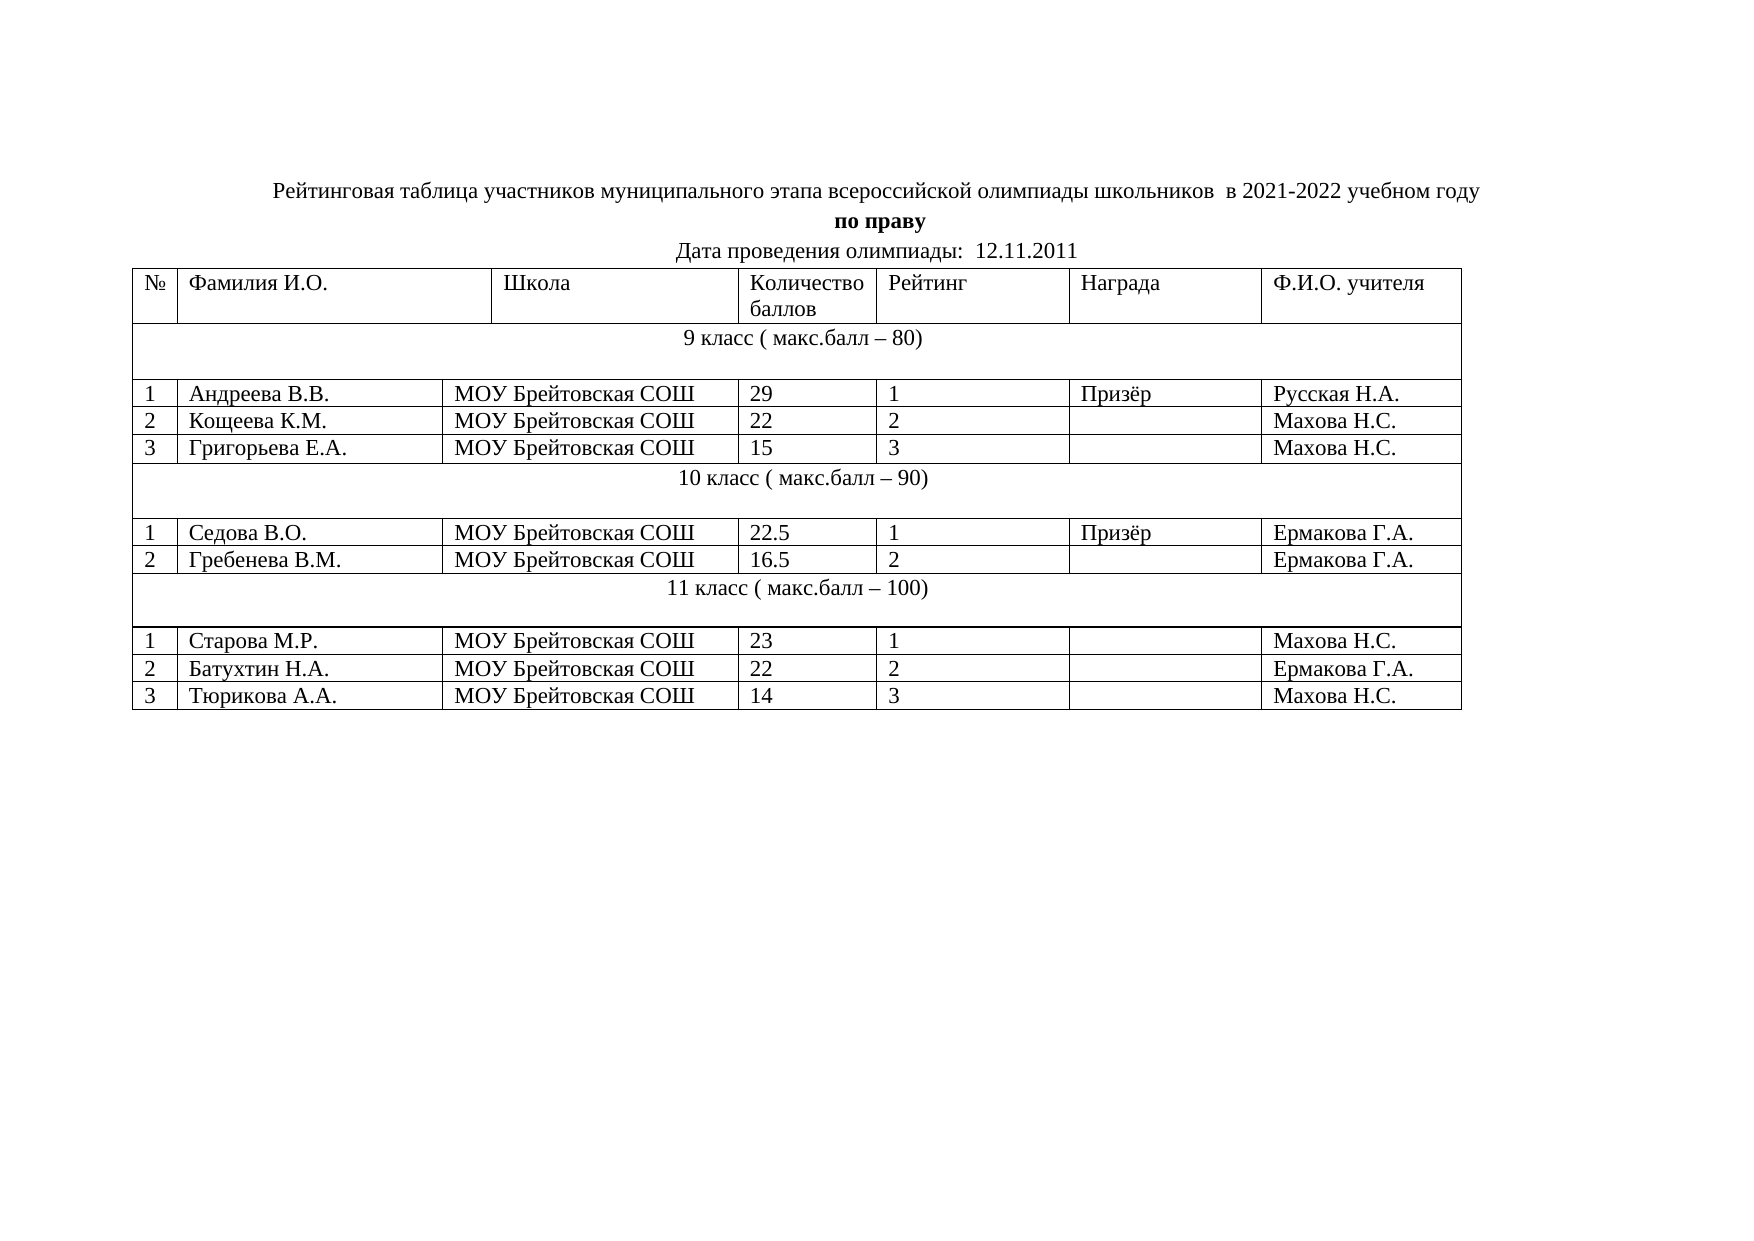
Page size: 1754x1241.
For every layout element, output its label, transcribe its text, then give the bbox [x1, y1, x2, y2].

table_cell Гребенева В.М. [178, 546, 442, 573]
table_cell Махова Н.С. [1262, 435, 1461, 462]
table_cell 29 [739, 380, 876, 406]
table_cell 2 [877, 655, 1069, 681]
table_cell 11 класс ( макс.балл – 100) [133, 574, 1461, 626]
table_cell 2 [877, 546, 1069, 573]
table_cell [1070, 628, 1261, 654]
table_cell [1070, 655, 1261, 681]
table_cell [1070, 546, 1261, 573]
table_cell 1 [877, 380, 1069, 406]
table_cell 3 [877, 435, 1069, 462]
table_cell Ермакова Г.А. [1262, 655, 1461, 681]
table_cell Ермакова Г.А. [1262, 546, 1461, 573]
table_cell Махова Н.С. [1262, 628, 1461, 654]
table_cell 22 [739, 407, 876, 433]
table_cell 1 [877, 628, 1069, 654]
table_cell 16.5 [739, 546, 876, 573]
table_cell 3 [877, 682, 1069, 709]
table_cell МОУ Брейтовская СОШ [443, 655, 738, 681]
table_header Количество баллов [739, 269, 876, 323]
table_cell МОУ Брейтовская СОШ [443, 407, 738, 433]
table_cell 1 [133, 628, 177, 654]
table_cell 22 [739, 655, 876, 681]
table_header Фамилия И.О. [178, 269, 491, 323]
table_cell 2 [877, 407, 1069, 433]
table_cell 2 [133, 655, 177, 681]
table_cell Тюрикова А.А. [178, 682, 442, 709]
text Дата проведения олимпиады: 12.11.2011 [118, 238, 1636, 264]
table_header № [133, 269, 177, 323]
table_header Ф.И.О. учителя [1262, 269, 1461, 323]
table_cell 3 [133, 435, 177, 462]
table_cell 1 [133, 519, 177, 545]
table_cell МОУ Брейтовская СОШ [443, 519, 738, 545]
table_cell 2 [133, 546, 177, 573]
table_cell 1 [877, 519, 1069, 545]
table_cell Призёр [1070, 519, 1261, 545]
table_cell Андреева В.В. [178, 380, 442, 406]
text по праву [118, 207, 1636, 234]
table_cell Старова М.Р. [178, 628, 442, 654]
table_cell 22.5 [739, 519, 876, 545]
table_cell 10 класс ( макс.балл – 90) [133, 464, 1461, 518]
table_cell 9 класс ( макс.балл – 80) [133, 324, 1461, 379]
table_cell МОУ Брейтовская СОШ [443, 435, 738, 462]
table_cell Григорьева Е.А. [178, 435, 442, 462]
table_cell 3 [133, 682, 177, 709]
table_cell 15 [739, 435, 876, 462]
table_cell Призёр [1070, 380, 1261, 406]
table_cell Русская Н.А. [1262, 380, 1461, 406]
table_cell Седова В.О. [178, 519, 442, 545]
table_cell Батухтин Н.А. [178, 655, 442, 681]
table_cell [1070, 407, 1261, 433]
table_header Школа [492, 269, 738, 323]
table_cell Кощеева К.М. [178, 407, 442, 433]
table_header Рейтинг [877, 269, 1069, 323]
table_cell 23 [739, 628, 876, 654]
table_cell МОУ Брейтовская СОШ [443, 682, 738, 709]
table_cell МОУ Брейтовская СОШ [443, 628, 738, 654]
table_cell 1 [133, 380, 177, 406]
table_cell Ермакова Г.А. [1262, 519, 1461, 545]
table_cell [1070, 435, 1261, 462]
table_cell 2 [133, 407, 177, 433]
table_cell Махова Н.С. [1262, 407, 1461, 433]
text Рейтинговая таблица участников муниципального этапа всероссийской олимпиады школьников в 2021-2022 учебном году [118, 177, 1636, 203]
table_cell МОУ Брейтовская СОШ [443, 380, 738, 406]
table_cell Махова Н.С. [1262, 682, 1461, 709]
table_cell [1070, 682, 1261, 709]
table_cell МОУ Брейтовская СОШ [443, 546, 738, 573]
table_header Награда [1070, 269, 1261, 323]
table_cell 14 [739, 682, 876, 709]
